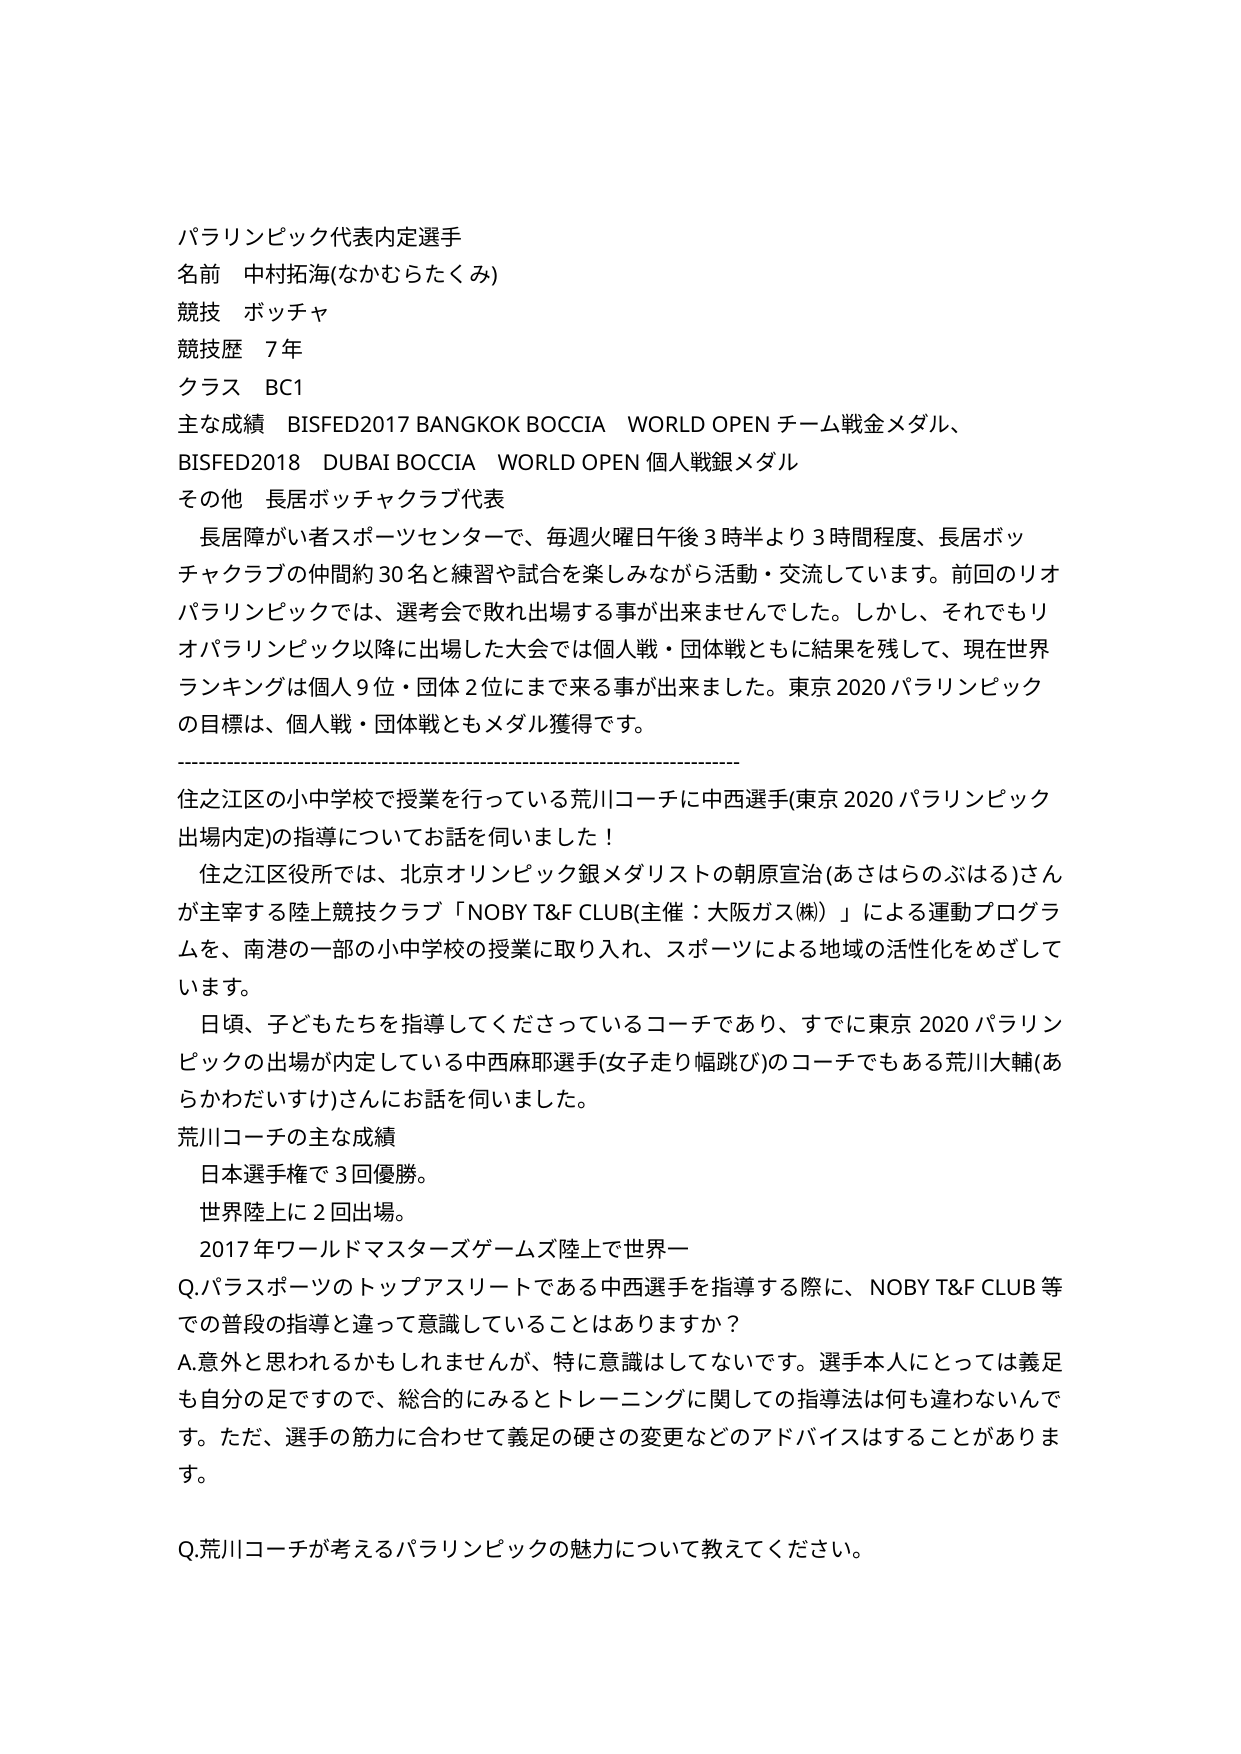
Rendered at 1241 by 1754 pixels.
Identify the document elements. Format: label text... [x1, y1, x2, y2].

text BISFED2018 DUBAI BOCCIA WORLD OPEN 個人戦銀メダル [177, 442, 1063, 479]
text -------------------------------------------------------------------------------- [177, 742, 1063, 779]
text 世界陸上に2回出場。 [177, 1192, 1063, 1229]
text 日頃、子どもたちを指導してくださっているコーチであり、すでに東京2020パラリンピックの出場が内定している中西麻耶選手(女子走り幅跳び)のコーチでもある荒川大輔(あらかわだいすけ)さんにお話を伺いました。 [177, 1004, 1063, 1117]
text 住之江区役所では、北京オリンピック銀メダリストの朝原宣治(あさはらのぶはる)さんが主宰する陸上競技クラブ「NOBY T&F CLUB(主催：大阪ガス㈱）」による運動プログラムを、南港の一部の小中学校の授業に取り入れ、スポーツによる地域の活性化をめざしています。 [177, 854, 1063, 1004]
text 競技 ボッチャ [177, 292, 1063, 329]
text 競技歴 7年 [177, 329, 1063, 367]
text 荒川コーチの主な成績 [177, 1117, 1063, 1154]
text 2017年ワールドマスターズゲームズ陸上で世界一 [177, 1229, 1063, 1267]
text 住之江区の小中学校で授業を行っている荒川コーチに中西選手(東京2020パラリンピック出場内定)の指導についてお話を伺いました！ [177, 779, 1063, 854]
text 日本選手権で3回優勝。 [177, 1154, 1063, 1192]
text その他 長居ボッチャクラブ代表 [177, 479, 1063, 517]
text クラス BC1 [177, 367, 1063, 404]
text A.意外と思われるかもしれませんが、特に意識はしてないです。選手本人にとっては義足も自分の足ですので、総合的にみるとトレーニングに関しての指導法は何も違わないんです。ただ、選手の筋力に合わせて義足の硬さの変更などのアドバイスはすることがあります。 [177, 1342, 1063, 1492]
text パラリンピック代表内定選手 [177, 217, 1063, 254]
text 主な成績 BISFED2017 BANGKOK BOCCIA WORLD OPEN チーム戦金メダル、 [177, 404, 1063, 442]
text Q.パラスポーツのトップアスリートである中西選手を指導する際に、NOBY T&F CLUB等での普段の指導と違って意識していることはありますか？ [177, 1267, 1063, 1342]
text Q.荒川コーチが考えるパラリンピックの魅力について教えてください。 [177, 1529, 1063, 1567]
text 名前 中村拓海(なかむらたくみ) [177, 254, 1063, 292]
text 長居障がい者スポーツセンターで、毎週火曜日午後3時半より3時間程度、長居ボッチャクラブの仲間約30名と練習や試合を楽しみながら活動・交流しています。前回のリオパラリンピックでは、選考会で敗れ出場する事が出来ませんでした。しかし、それでもリオパラリンピック以降に出場した大会では個人戦・団体戦ともに結果を残して、現在世界ランキングは個人9位・団体2位にまで来る事が出来ました。東京2020パラリンピックの目標は、個人戦・団体戦ともメダル獲得です。 [177, 517, 1063, 742]
